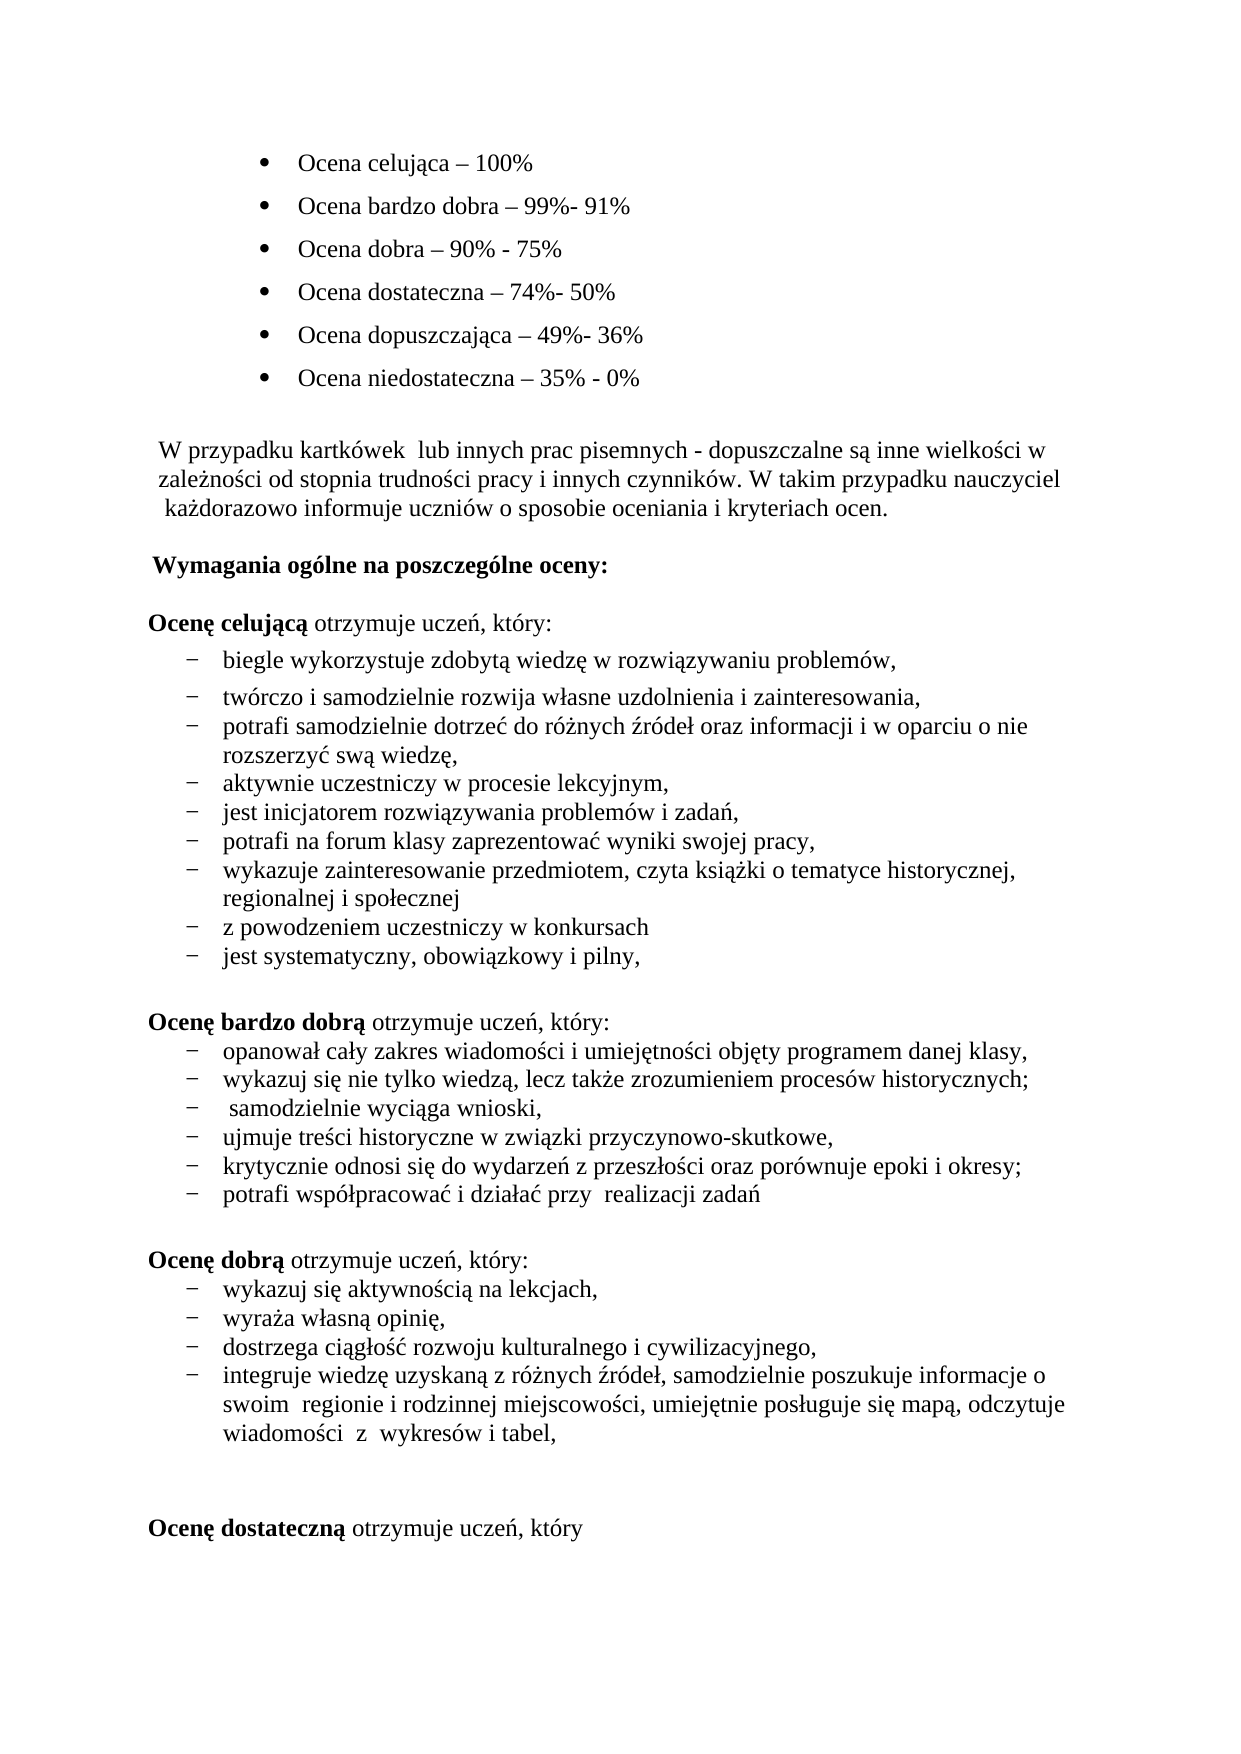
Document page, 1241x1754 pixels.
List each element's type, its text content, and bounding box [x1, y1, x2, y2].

list z powodzeniem uczestniczy w konkursach [185, 912, 1093, 941]
text Ocenę dobrą otrzymuje uczeń, który: [148, 1246, 1093, 1274]
list potrafi na forum klasy zaprezentować wyniki swojej pracy, [185, 826, 1093, 855]
text Ocenę bardzo dobrą otrzymuje uczeń, który: [148, 1007, 1093, 1036]
text W przypadku kartkówek lub innych prac pisemnych - dopuszczalne są inne wielkości w [21, 435, 1093, 464]
list samodzielnie wyciąga wnioski, [185, 1093, 1093, 1122]
list Ocena niedostateczna – 35% - 0% [260, 363, 1093, 392]
list Ocena celująca – 100% [260, 148, 1093, 176]
list Ocena dobra – 90% - 75% [260, 234, 1093, 263]
list jest systematyczny, obowiązkowy i pilny, [185, 941, 1093, 970]
list potrafi samodzielnie dotrzeć do różnych źródeł oraz informacji i w oparciu o nie [185, 711, 1093, 740]
list twórczo i samodzielnie rozwija własne uzdolnienia i zainteresowania, [185, 682, 1093, 711]
list wykazuj się aktywnością na lekcjach, [185, 1274, 1093, 1303]
text Wymagania ogólne na poszczególne oceny: [21, 550, 1093, 579]
text rozszerzyć swą wiedzę, [223, 740, 1093, 768]
list krytycznie odnosi się do wydarzeń z przeszłości oraz porównuje epoki i okresy; [185, 1151, 1093, 1179]
list aktywnie uczestniczy w procesie lekcyjnym, [185, 768, 1093, 797]
text Ocenę celującą otrzymuje uczeń, który: [148, 608, 1093, 636]
list Ocena dostateczna – 74%- 50% [260, 277, 1093, 306]
list biegle wykorzystuje zdobytą wiedzę w rozwiązywaniu problemów, [185, 645, 1093, 674]
list wykazuje zainteresowanie przedmiotem, czyta książki o tematyce historycznej, regionalnej i społecznej [185, 855, 1093, 912]
list potrafi współpracować i działać przy realizacji zadań [185, 1179, 1093, 1208]
text zależności od stopnia trudności pracy i innych czynników. W takim przypadku nauczyciel [21, 464, 1093, 493]
text każdorazowo informuje uczniów o sposobie oceniania i kryteriach ocen. [21, 493, 1093, 521]
list Ocena dopuszczająca – 49%- 36% [260, 320, 1093, 349]
list jest inicjatorem rozwiązywania problemów i zadań, [185, 797, 1093, 826]
list opanował cały zakres wiadomości i umiejętności objęty programem danej klasy, [185, 1036, 1093, 1064]
text Ocenę dostateczną otrzymuje uczeń, który [148, 1513, 1093, 1542]
list ujmuje treści historyczne w związki przyczynowo-skutkowe, [185, 1122, 1093, 1151]
list wykazuj się nie tylko wiedzą, lecz także zrozumieniem procesów historycznych; [185, 1064, 1093, 1093]
list integruje wiedzę uzyskaną z różnych źródeł, samodzielnie poszukuje informacje o swoim regionie i rodzinnej miejscowości, umiejętnie posługuje się mapą, odczytuje wiadomości z wykresów i tabel, [185, 1361, 1093, 1447]
list Ocena bardzo dobra – 99%- 91% [260, 191, 1093, 219]
list wyraża własną opinię, [185, 1303, 1093, 1332]
list dostrzega ciągłość rozwoju kulturalnego i cywilizacyjnego, [185, 1332, 1093, 1361]
